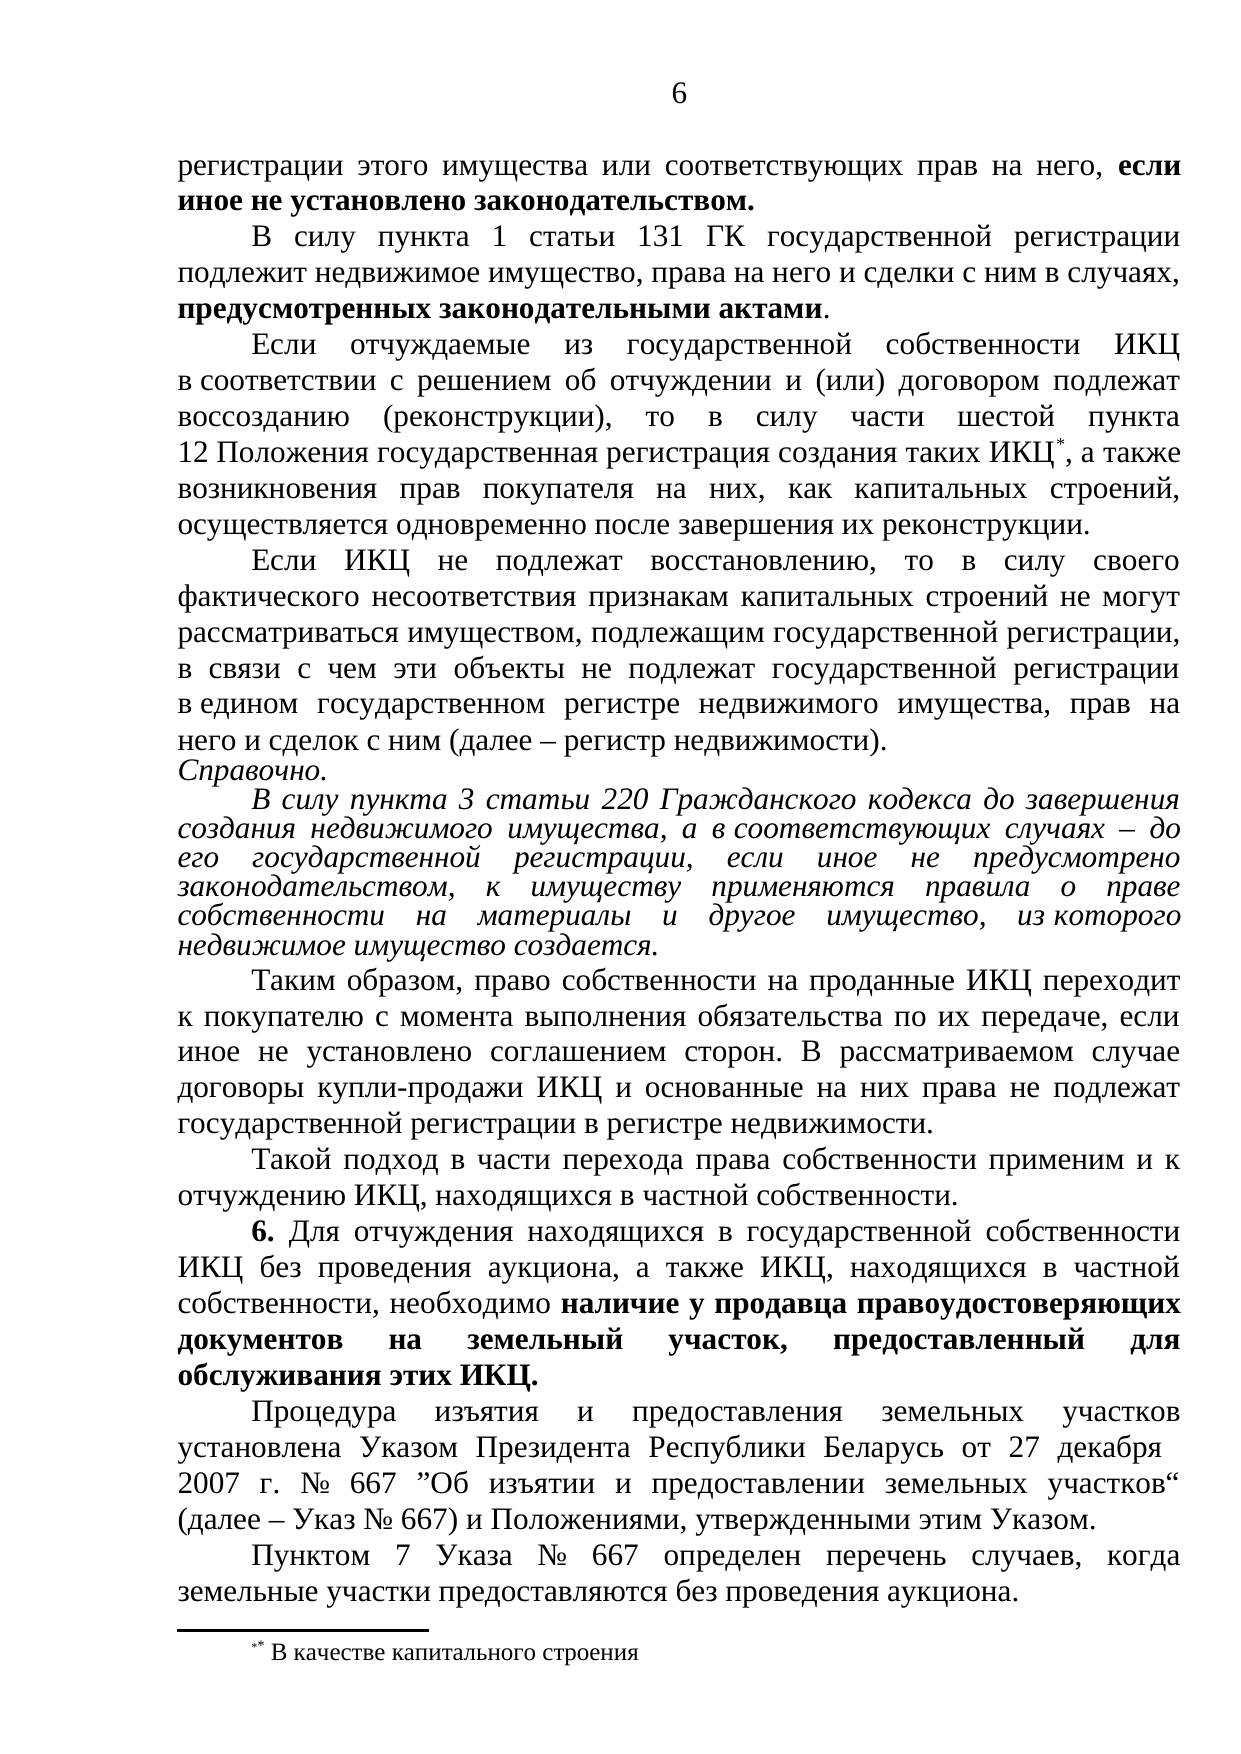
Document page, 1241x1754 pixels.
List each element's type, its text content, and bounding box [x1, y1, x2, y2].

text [177, 146, 1181, 218]
text В силу пункта 3 статьи 220 Гражданского кодекса до завершения создания недвижимого имущества, а в соответствующих случаях – до его государственной регистрации, если иное не предусмотрено законодательством, к имуществу применяются правила о праве собственности на материалы и другое имущество, из которого недвижимое имущество создается. [177, 786, 1181, 961]
text В силу пункта 1 статьи 131 ГК государственной регистрации подлежит недвижимое имущество, права на него и сделки с ним в случаях, предусмотренных законодательными актами. [177, 218, 1181, 325]
text Если ИКЦ не подлежат восстановлению, то в силу своего фактического несоответствия признакам капитальных строений не могут рассматриваться имуществом, подлежащим государственной регистрации, в связи с чем эти объекты не подлежат государственной регистрации в едином государственном регистре недвижимого имущества, прав на него и сделок с ним (далее – регистр недвижимости). [177, 541, 1181, 757]
text Пунктом 7 Указа № 667 определен перечень случаев, когда земельные участки предоставляются без проведения аукциона. [177, 1536, 1181, 1608]
text Процедура изъятия и предоставления земельных участков установлена Указом Президента Республики Беларусь от 27 декабря 2007 г. № 667 ”Об изъятии и предоставлении земельных участков“ (далее – Указ № 667) и Положениями, утвержденными этим Указом. [177, 1392, 1181, 1536]
text 6. Для отчуждения находящихся в государственной собственности ИКЦ без проведения аукциона, а также ИКЦ, находящихся в частной собственности, необходимо наличие у продавца правоудостоверяющих документов на земельный участок, предоставленный для обслуживания этих ИКЦ. [177, 1212, 1181, 1392]
text Если отчуждаемые из государственной собственности ИКЦ в соответствии с решением об отчуждении и (или) договором подлежат воссозданию (реконструкции), то в силу части шестой пункта 12 Положения государственная регистрация создания таких ИКЦ*, а также возникновения прав покупателя на них, как капитальных строений, осуществляется одновременно после завершения их реконструкции. [177, 325, 1181, 541]
text Справочно. [177, 757, 1181, 786]
text Такой подход в части перехода права собственности применим и к отчуждению ИКЦ, находящихся в частной собственности. [177, 1141, 1181, 1212]
text Таким образом, право собственности на проданные ИКЦ переходит к покупателю с момента выполнения обязательства по их передаче, если иное не установлено соглашением сторон. В рассматриваемом случае договоры купли-продажи ИКЦ и основанные на них права не подлежат государственной регистрации в регистре недвижимости. [177, 961, 1181, 1141]
